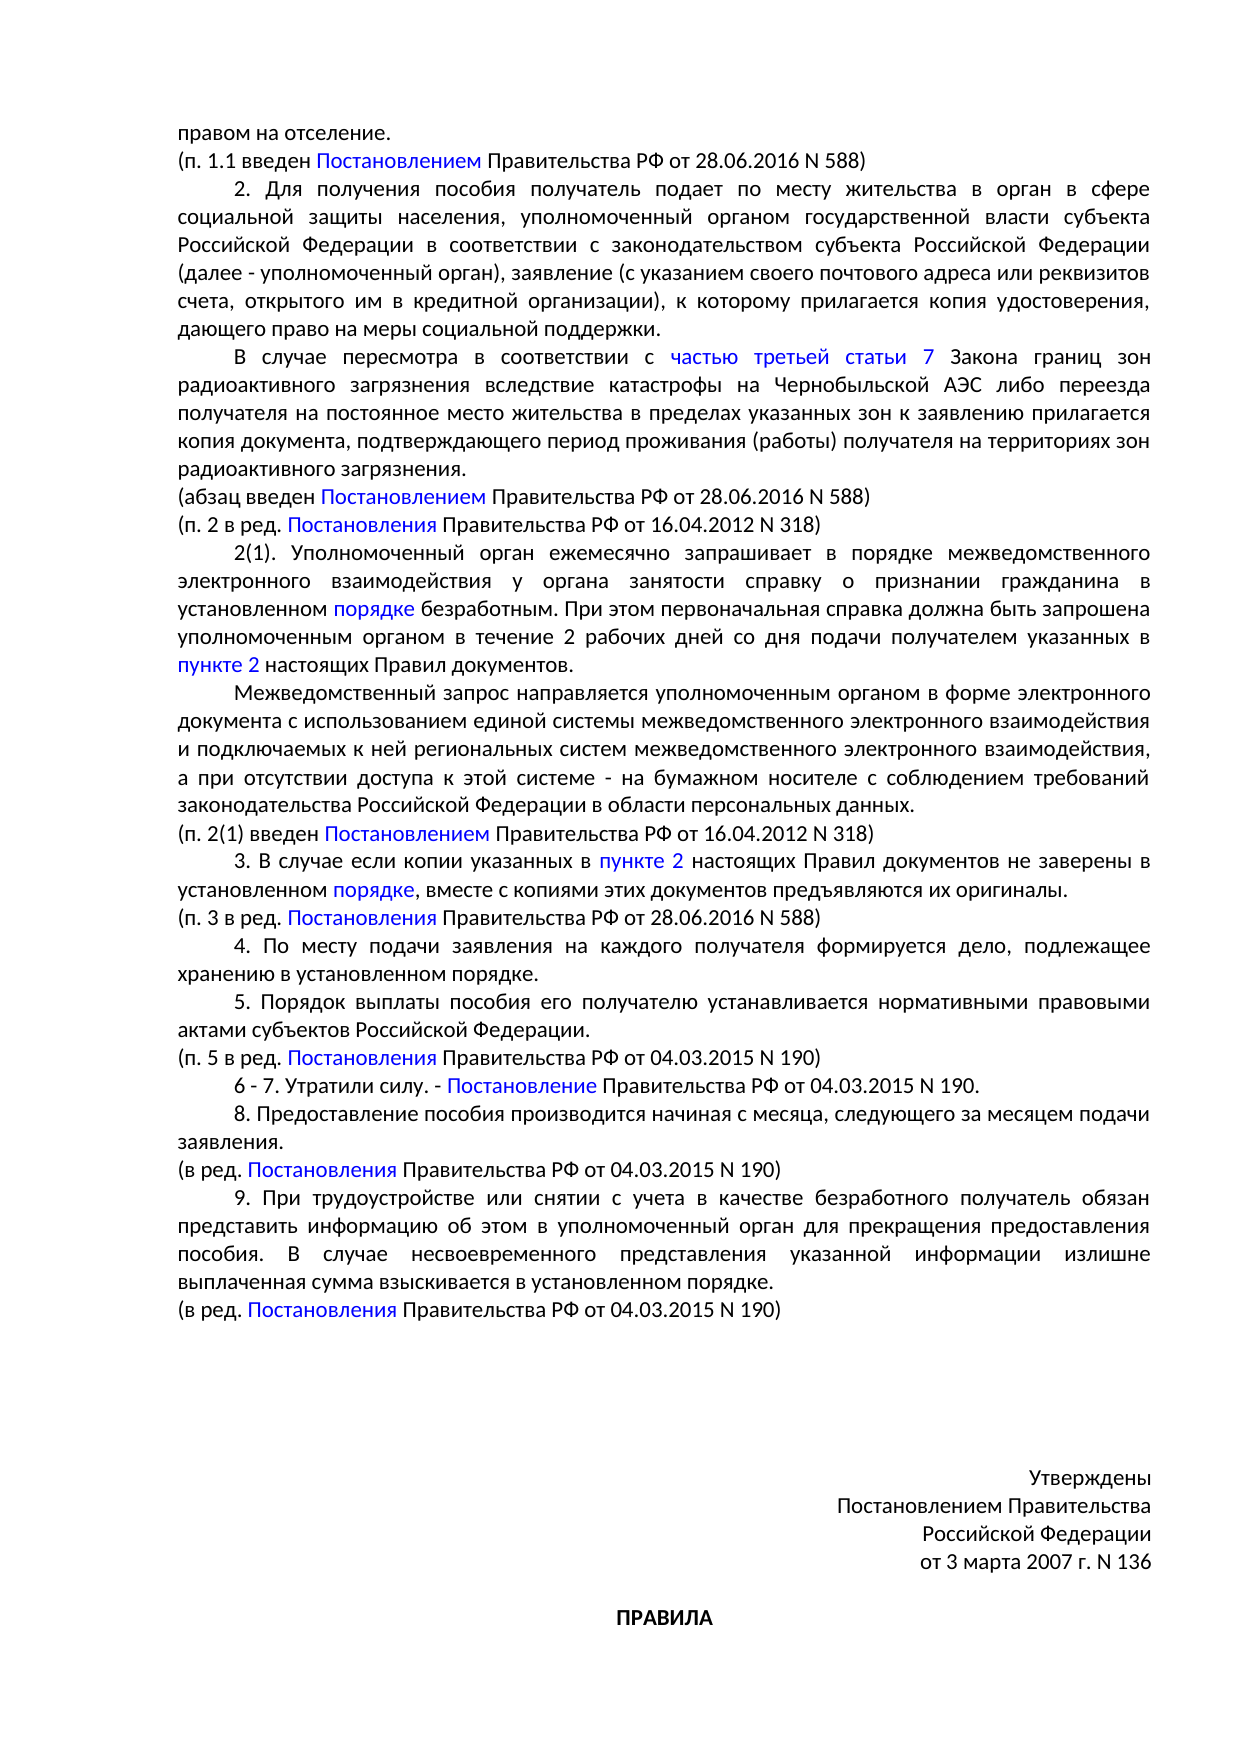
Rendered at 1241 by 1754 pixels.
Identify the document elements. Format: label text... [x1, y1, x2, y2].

text 5. Порядок выплаты пособия его получателю устанавливается нормативными правовыми актами субъектов Российской Федерации. [177, 987, 1152, 1043]
text (п. 2(1) введен Постановлением Правительства РФ от 16.04.2012 N 318) [177, 819, 1152, 847]
text (п. 2 в ред. Постановления Правительства РФ от 16.04.2012 N 318) [177, 510, 1152, 538]
text 3. В случае если копии указанных в пункте 2 настоящих Правил документов не заверены в установленном порядке, вместе с копиями этих документов предъявляются их оригиналы. [177, 847, 1152, 903]
text (абзац введен Постановлением Правительства РФ от 28.06.2016 N 588) [177, 482, 1152, 510]
text Российской Федерации [177, 1519, 1152, 1547]
text 4. По месту подачи заявления на каждого получателя формируется дело, подлежащее хранению в установленном порядке. [177, 931, 1152, 987]
text Утверждены [177, 1463, 1152, 1491]
text (п. 5 в ред. Постановления Правительства РФ от 04.03.2015 N 190) [177, 1043, 1152, 1071]
text Постановлением Правительства [177, 1491, 1152, 1519]
text (п. 1.1 введен Постановлением Правительства РФ от 28.06.2016 N 588) [177, 146, 1152, 174]
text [177, 118, 1152, 146]
text (в ред. Постановления Правительства РФ от 04.03.2015 N 190) [177, 1295, 1152, 1323]
text В случае пересмотра в соответствии с частью третьей статьи 7 Закона границ зон радиоактивного загрязнения вследствие катастрофы на Чернобыльской АЭС либо переезда получателя на постоянное место жительства в пределах указанных зон к заявлению прилагается копия документа, подтверждающего период проживания (работы) получателя на территориях зон радиоактивного загрязнения. [177, 342, 1152, 482]
text (в ред. Постановления Правительства РФ от 04.03.2015 N 190) [177, 1155, 1152, 1183]
text Межведомственный запрос направляется уполномоченным органом в форме электронного документа с использованием единой системы межведомственного электронного взаимодействия и подключаемых к ней региональных систем межведомственного электронного взаимодействия, а при отсутствии доступа к этой системе - на бумажном носителе с соблюдением требований законодательства Российской Федерации в области персональных данных. [177, 678, 1152, 819]
text (п. 3 в ред. Постановления Правительства РФ от 28.06.2016 N 588) [177, 903, 1152, 931]
text 2. Для получения пособия получатель подает по месту жительства в орган в сфере социальной защиты населения, уполномоченный органом государственной власти субъекта Российской Федерации в соответствии с законодательством субъекта Российской Федерации (далее - уполномоченный орган), заявление (с указанием своего почтового адреса или реквизитов счета, открытого им в кредитной организации), к которому прилагается копия удостоверения, дающего право на меры социальной поддержки. [177, 174, 1152, 342]
text от 3 марта 2007 г. N 136 [177, 1547, 1152, 1575]
text 6 - 7. Утратили силу. - Постановление Правительства РФ от 04.03.2015 N 190. [177, 1071, 1152, 1099]
text 9. При трудоустройстве или снятии с учета в качестве безработного получатель обязан представить информацию об этом в уполномоченный орган для прекращения предоставления пособия. В случае несвоевременного представления указанной информации излишне выплаченная сумма взыскивается в установленном порядке. [177, 1183, 1152, 1295]
text 2(1). Уполномоченный орган ежемесячно запрашивает в порядке межведомственного электронного взаимодействия у органа занятости справку о признании гражданина в установленном порядке безработным. При этом первоначальная справка должна быть запрошена уполномоченным органом в течение 2 рабочих дней со дня подачи получателем указанных в пункте 2 настоящих Правил документов. [177, 538, 1152, 678]
title ПРАВИЛА [177, 1603, 1152, 1631]
text 8. Предоставление пособия производится начиная с месяца, следующего за месяцем подачи заявления. [177, 1099, 1152, 1155]
